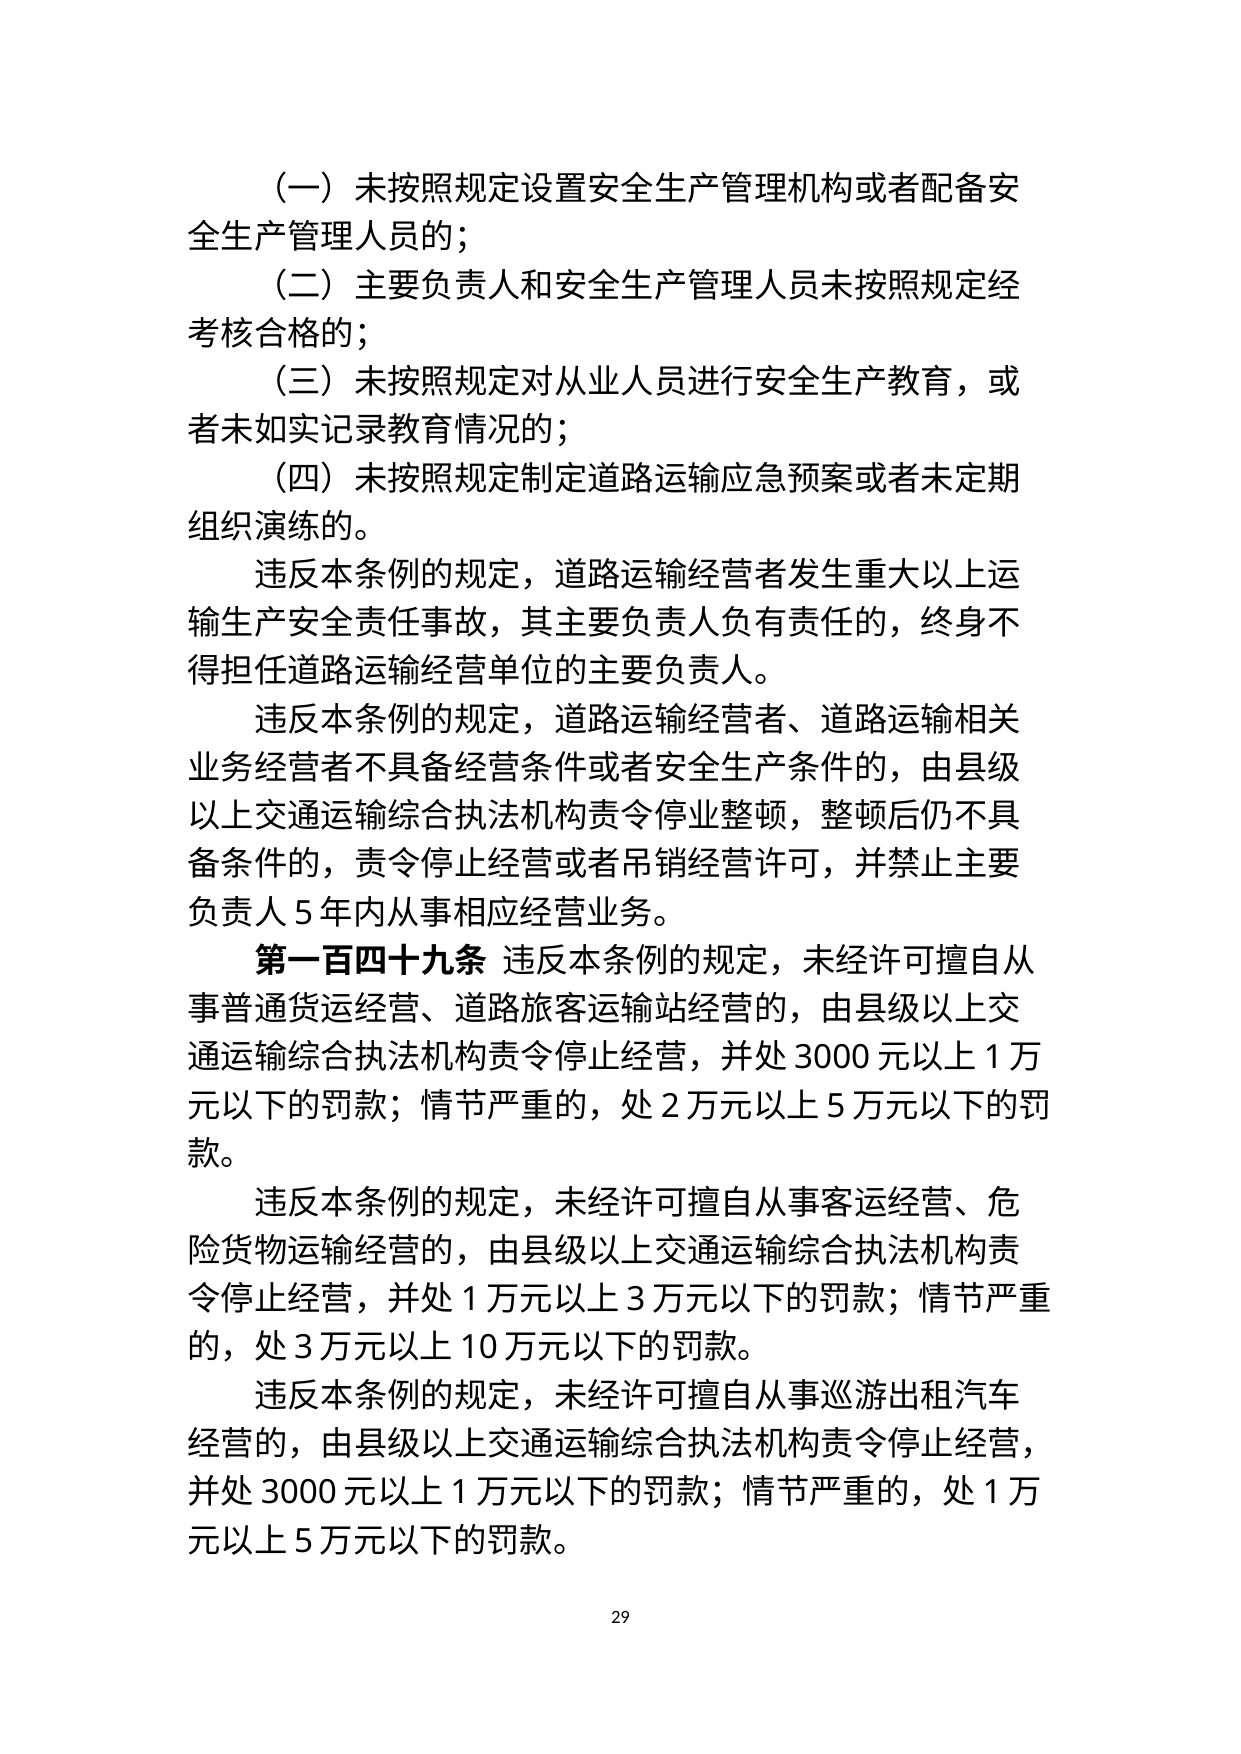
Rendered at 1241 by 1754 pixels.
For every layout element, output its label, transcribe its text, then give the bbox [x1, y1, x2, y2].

text 违反本条例的规定，未经许可擅自从事客运经营、危险货物运输经营的，由县级以上交通运输综合执法机构责令停止经营，并处1万元以上3万元以下的罚款；情节严重的，处3万元以上10万元以下的罚款。 [187, 1175, 1053, 1369]
text （四）未按照规定制定道路运输应急预案或者未定期组织演练的。 [187, 451, 1053, 548]
text 第一百四十九条 违反本条例的规定，未经许可擅自从事普通货运经营、道路旅客运输站经营的，由县级以上交通运输综合执法机构责令停止经营，并处3000元以上1万元以下的罚款；情节严重的，处2万元以上5万元以下的罚款。 [187, 934, 1053, 1175]
text （三）未按照规定对从业人员进行安全生产教育，或者未如实记录教育情况的； [187, 355, 1053, 451]
text 违反本条例的规定，道路运输经营者发生重大以上运输生产安全责任事故，其主要负责人负有责任的，终身不得担任道路运输经营单位的主要负责人。 [187, 548, 1053, 692]
text 违反本条例的规定，道路运输经营者、道路运输相关业务经营者不具备经营条件或者安全生产条件的，由县级以上交通运输综合执法机构责令停业整顿，整顿后仍不具备条件的，责令停止经营或者吊销经营许可，并禁止主要负责人5年内从事相应经营业务。 [187, 692, 1053, 934]
text （一）未按照规定设置安全生产管理机构或者配备安全生产管理人员的； [187, 162, 1053, 258]
text 违反本条例的规定，未经许可擅自从事巡游出租汽车经营的，由县级以上交通运输综合执法机构责令停止经营，并处3000元以上1万元以下的罚款；情节严重的，处1万元以上5万元以下的罚款。 [187, 1369, 1053, 1562]
text （二）主要负责人和安全生产管理人员未按照规定经考核合格的； [187, 258, 1053, 355]
